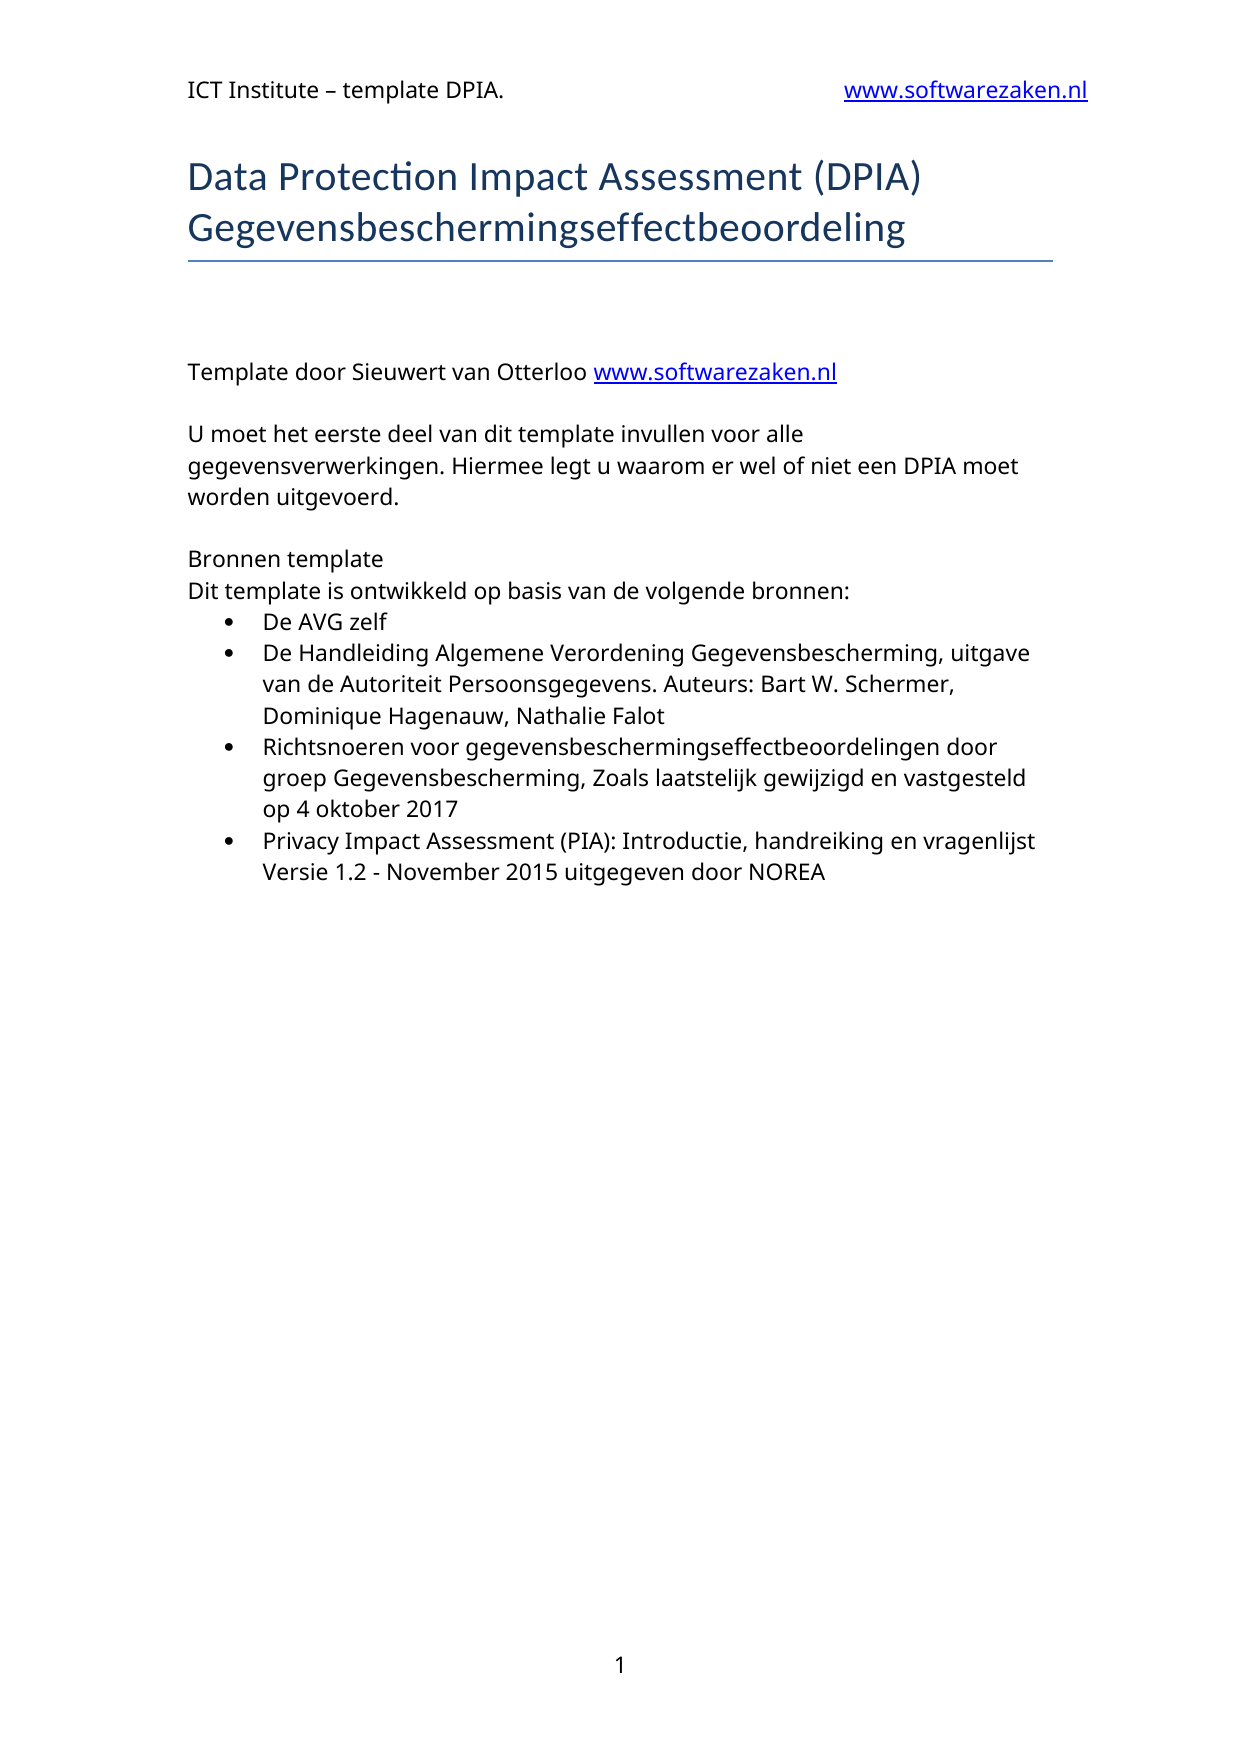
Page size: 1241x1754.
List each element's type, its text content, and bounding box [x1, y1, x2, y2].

text Template door Sieuwert van Otterloo www.softwarezaken.nl [187, 356, 1053, 387]
title Gegevensbeschermingseffectbeoordeling [187, 201, 1053, 262]
text U moet het eerste deel van dit template invullen voor alle gegevensverwerkingen. Hiermee legt u waarom er wel of niet een DPIA moet worden uitgevoerd. [187, 418, 1053, 512]
text Dit template is ontwikkeld op basis van de volgende bronnen: [187, 574, 1053, 606]
list Privacy Impact Assessment (PIA): Introductie, handreiking en vragenlijst Versie 1.2 - November 2015 uitgegeven door NOREA [225, 824, 1053, 887]
text Bronnen template [187, 543, 1053, 574]
list De Handleiding Algemene Verordening Gegevensbescherming, uitgave van de Autoriteit Persoonsgegevens. Auteurs: Bart W. Schermer, Dominique Hagenauw, Nathalie Falot [225, 637, 1053, 731]
title Data Protection Impact Assessment (DPIA) [187, 150, 1053, 201]
list De AVG zelf [225, 606, 1053, 637]
list Richtsnoeren voor gegevensbeschermingseffectbeoordelingen door groep Gegevensbescherming, Zoals laatstelijk gewijzigd en vastgesteld op 4 oktober 2017 [225, 731, 1053, 824]
